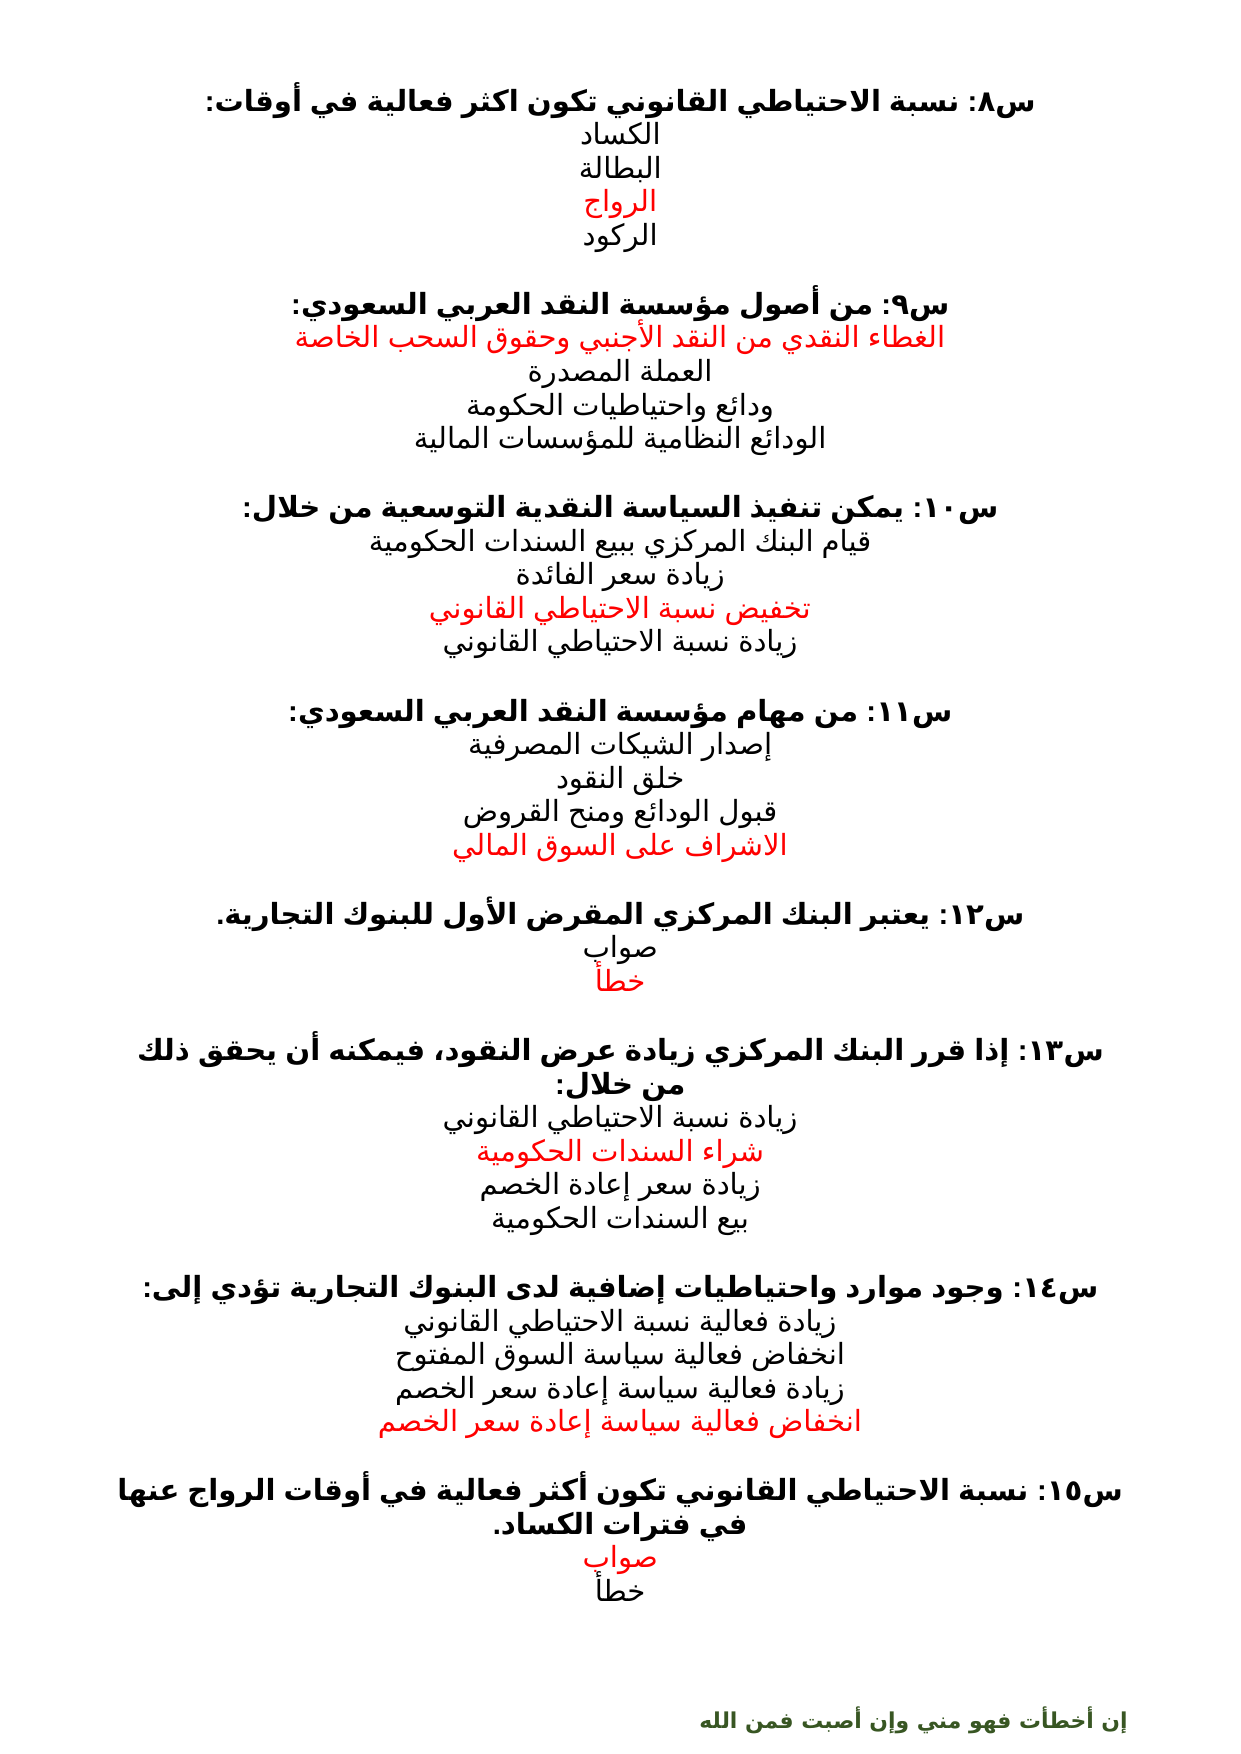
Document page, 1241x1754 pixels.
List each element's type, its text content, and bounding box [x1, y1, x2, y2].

text زيادة نسبة الاحتياطي القانوني [112, 624, 1128, 658]
text خطأ [112, 1574, 1128, 1607]
text الركود [112, 218, 1128, 251]
text العملة المصدرة [112, 354, 1128, 387]
text زيادة سعر إعادة الخصم [112, 1167, 1128, 1201]
text انخفاض فعالية سياسة السوق المفتوح [112, 1337, 1128, 1371]
text خلق النقود [112, 761, 1128, 794]
text شراء السندات الحكومية [112, 1134, 1128, 1167]
text الغطاء النقدي من النقد الأجنبي وحقوق السحب الخاصة [112, 320, 1128, 354]
text س١٤: وجود موارد واحتياطيات إضافية لدى البنوك التجارية تؤدي إلى: [112, 1270, 1128, 1303]
text س٨: نسبة الاحتياطي القانوني تكون اكثر فعالية في أوقات: [112, 83, 1128, 117]
text زيادة نسبة الاحتياطي القانوني [112, 1100, 1128, 1134]
text تخفيض نسبة الاحتياطي القانوني [112, 591, 1128, 624]
text الودائع النظامية للمؤسسات المالية [112, 421, 1128, 454]
text س١٥: نسبة الاحتياطي القانوني تكون أكثر فعالية في أوقات الرواج عنها في فترات الكساد. [112, 1473, 1128, 1540]
text انخفاض فعالية سياسة إعادة سعر الخصم [112, 1404, 1128, 1438]
text س١١: من مهام مؤسسة النقد العربي السعودي: [112, 693, 1128, 727]
text بيع السندات الحكومية [112, 1201, 1128, 1234]
text البطالة [112, 151, 1128, 184]
text ودائع واحتياطيات الحكومة [112, 387, 1128, 421]
text قيام البنك المركزي ببيع السندات الحكومية [112, 524, 1128, 557]
text س١٢: يعتبر البنك المركزي المقرض الأول للبنوك التجارية. [112, 897, 1128, 930]
text س١٣: إذا قرر البنك المركزي زيادة عرض النقود، فيمكنه أن يحقق ذلك من خلال: [112, 1033, 1128, 1100]
text س١٠: يمكن تنفيذ السياسة النقدية التوسعية من خلال: [112, 490, 1128, 524]
text صواب [112, 1540, 1128, 1574]
text قبول الودائع ومنح القروض [112, 794, 1128, 828]
text س٩: من أصول مؤسسة النقد العربي السعودي: [112, 287, 1128, 320]
text زيادة فعالية سياسة إعادة سعر الخصم [112, 1371, 1128, 1404]
text الرواج [112, 184, 1128, 218]
text زيادة فعالية نسبة الاحتياطي القانوني [112, 1303, 1128, 1337]
text الكساد [112, 117, 1128, 151]
text إصدار الشيكات المصرفية [112, 727, 1128, 761]
text خطأ [112, 964, 1128, 997]
text الاشراف على السوق المالي [112, 828, 1128, 861]
text زيادة سعر الفائدة [112, 557, 1128, 591]
text صواب [112, 930, 1128, 964]
